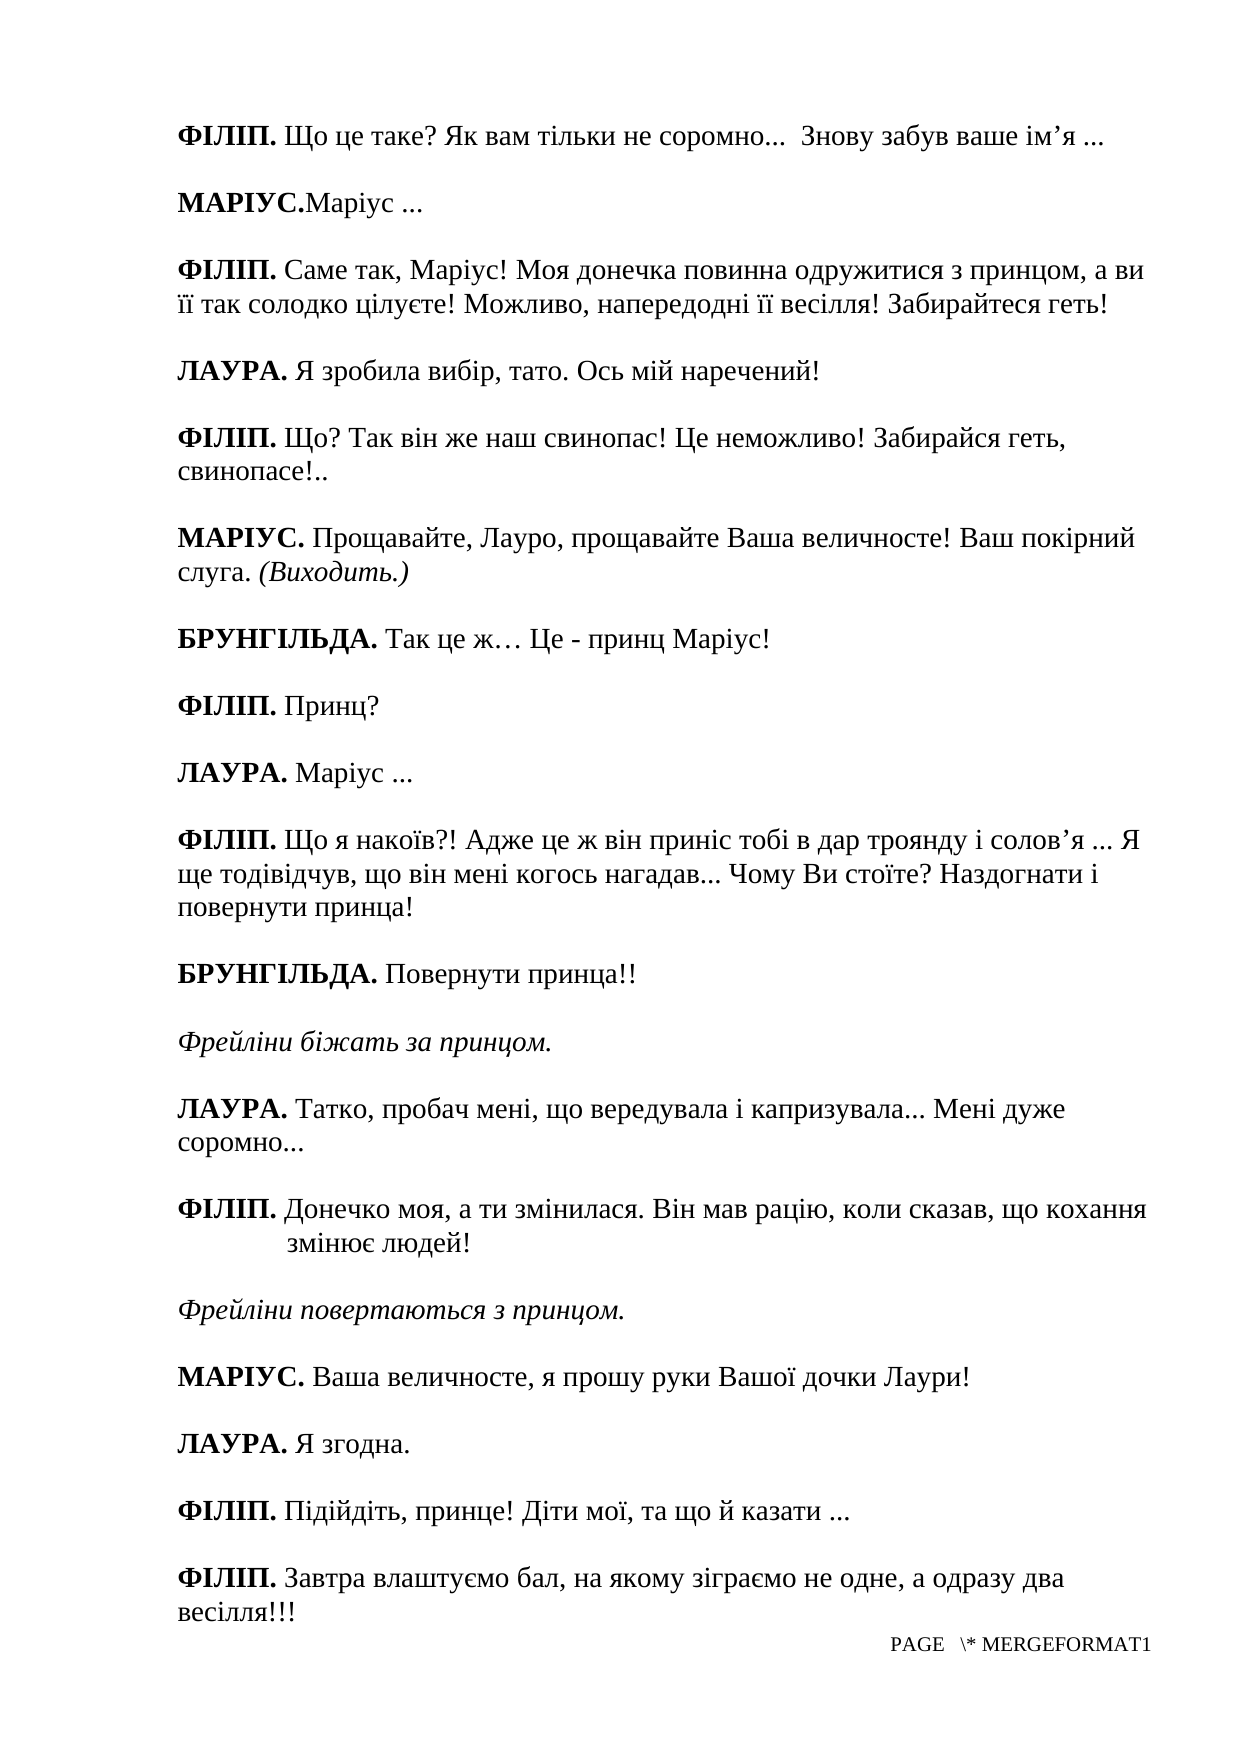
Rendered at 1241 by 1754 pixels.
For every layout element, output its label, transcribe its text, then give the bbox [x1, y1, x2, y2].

text МАРІУС. Прощавайте, Лауро, прощавайте Ваша величносте! Ваш покірний [177, 521, 1152, 554]
text ЛАУРА. Маріус ... [177, 755, 1152, 789]
text її так солодко цілуєте! Можливо, напередодні її весілля! Забирайтеся геть! [177, 286, 1152, 319]
text МАРІУС. Ваша величносте, я прошу руки Вашої дочки Лаури! [177, 1359, 1152, 1393]
text ще тодівідчув, що він мені когось нагадав... Чому Ви стоїте? Наздогнати і повернути принца! [177, 856, 1152, 923]
text БРУНГІЛЬДА. Повернути принца!! [177, 957, 1152, 990]
text слуга. (Виходить.) [177, 554, 1152, 588]
text ФІЛІП. Що я накоїв?! Адже це ж він приніс тобі в дар троянду і солов’я ... Я [177, 822, 1152, 856]
text МАРІУС.Маріус ... [177, 185, 1152, 219]
text ФІЛІП. Донечко моя, а ти змінилася. Він мав рацію, коли сказав, що кохання [177, 1191, 1152, 1225]
text ЛАУРА. Я зробила вибір, тато. Ось мій наречений! [177, 353, 1152, 386]
text ФІЛІП. Що? Так він же наш свинопас! Це неможливо! Забирайся геть, свинопасе!.. [177, 420, 1152, 487]
text ЛАУРА. Я згодна. [177, 1426, 1152, 1460]
text змінює людей! [177, 1225, 1152, 1258]
text Фрейліни біжать за принцом. [177, 1024, 1152, 1057]
text Фрейліни повертаються з принцом. [177, 1292, 1152, 1326]
text ФІЛІП. Принц? [177, 688, 1152, 722]
text ФІЛІП. Що це таке? Як вам тільки не соромно... Знову забув ваше ім’я ... [177, 118, 1152, 152]
text ФІЛІП. Саме так, Маріус! Моя донечка повинна одружитися з принцом, а ви [177, 252, 1152, 286]
text соромно... [177, 1124, 1152, 1158]
text ЛАУРА. Татко, пробач мені, що вередувала і капризувала... Мені дуже [177, 1091, 1152, 1124]
text БРУНГІЛЬДА. Так це ж… Це - принц Маріус! [177, 621, 1152, 655]
text ФІЛІП. Підійдіть, принце! Діти мої, та що й казати ... [177, 1493, 1152, 1527]
text ФІЛІП. Завтра влаштуємо бал, на якому зіграємо не одне, а одразу два весілля!!! [177, 1560, 1152, 1627]
